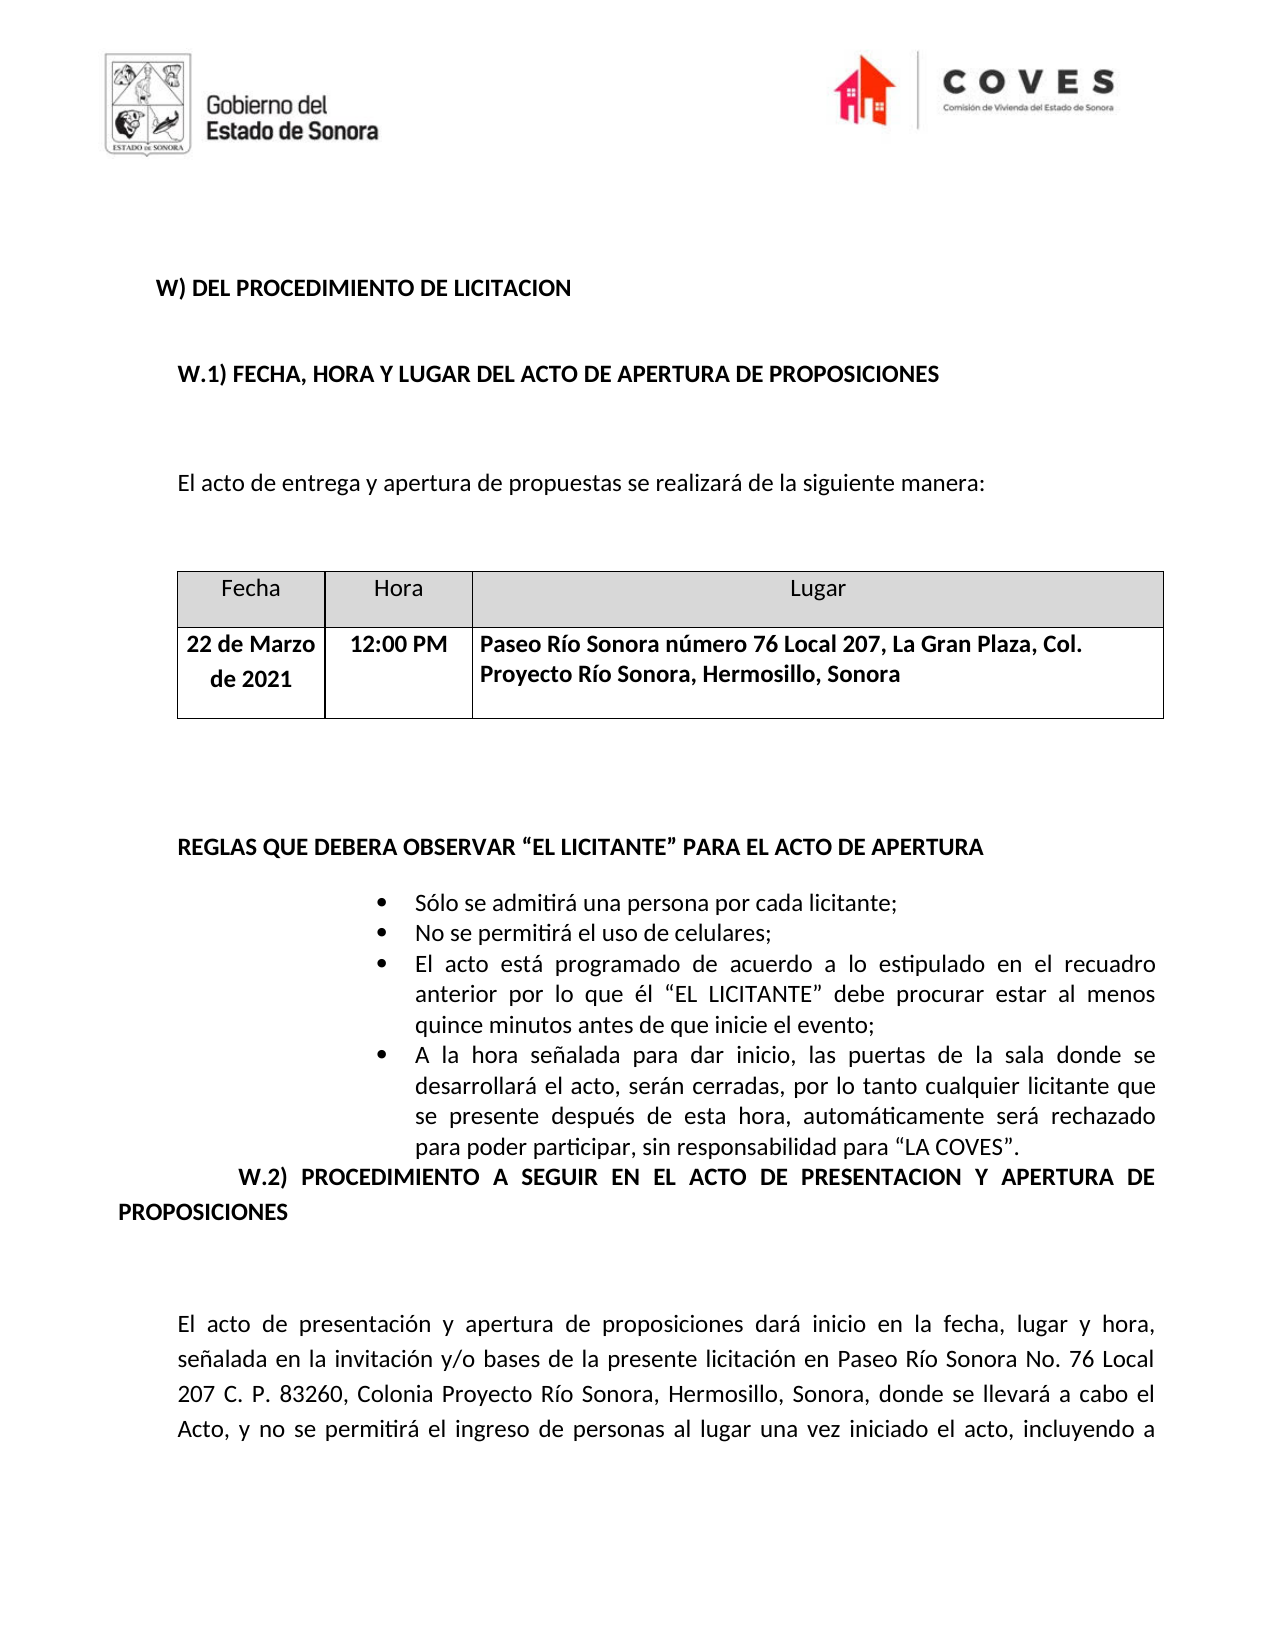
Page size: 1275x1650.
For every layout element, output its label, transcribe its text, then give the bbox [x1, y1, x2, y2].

list Sólo se admitirá una persona por cada licitante; [377, 887, 1157, 917]
subtitle DEL PROCEDIMIENTO DE LICITACION [156, 272, 1157, 302]
picture [790, 31, 1157, 149]
text REGLAS QUE DEBERA OBSERVAR “EL LICITANTE” PARA EL ACTO DE APERTURA [177, 831, 1157, 862]
text W.1) FECHA, HORA Y LUGAR DEL ACTO DE APERTURA DE PROPOSICIONES [177, 358, 1157, 389]
table_cell 22 de Marzo de 2021 [178, 628, 324, 718]
table_header Lugar [473, 572, 1163, 627]
table_header Fecha [178, 572, 324, 627]
text El acto de entrega y apertura de propuestas se realizará de la siguiente manera: [177, 467, 1157, 498]
text W.2) PROCEDIMIENTO A SEGUIR EN EL ACTO DE PRESENTACION Y APERTURA DE PROPOSICIONES [118, 1162, 1157, 1227]
list El acto está programado de acuerdo a lo estipulado en el recuadro anterior por lo que él “EL LICITANTE” debe procurar estar al menos quince minutos antes de que inicie el evento; [377, 948, 1157, 1039]
list A la hora señalada para dar inicio, las puertas de la sala donde se desarrollará el acto, serán cerradas, por lo tanto cualquier licitante que se presente después de esta hora, automáticamente será rechazado para poder participar, sin responsabilidad para “LA COVES”. [377, 1039, 1157, 1162]
list No se permitirá el uso de celulares; [377, 917, 1157, 948]
picture [98, 48, 385, 161]
table_cell Paseo Río Sonora número 76 Local 207, La Gran Plaza, Col. Proyecto Río Sonora, Hermosillo, Sonora [473, 628, 1163, 718]
table_header Hora [326, 572, 472, 627]
table_cell 12:00 PM [326, 628, 472, 718]
